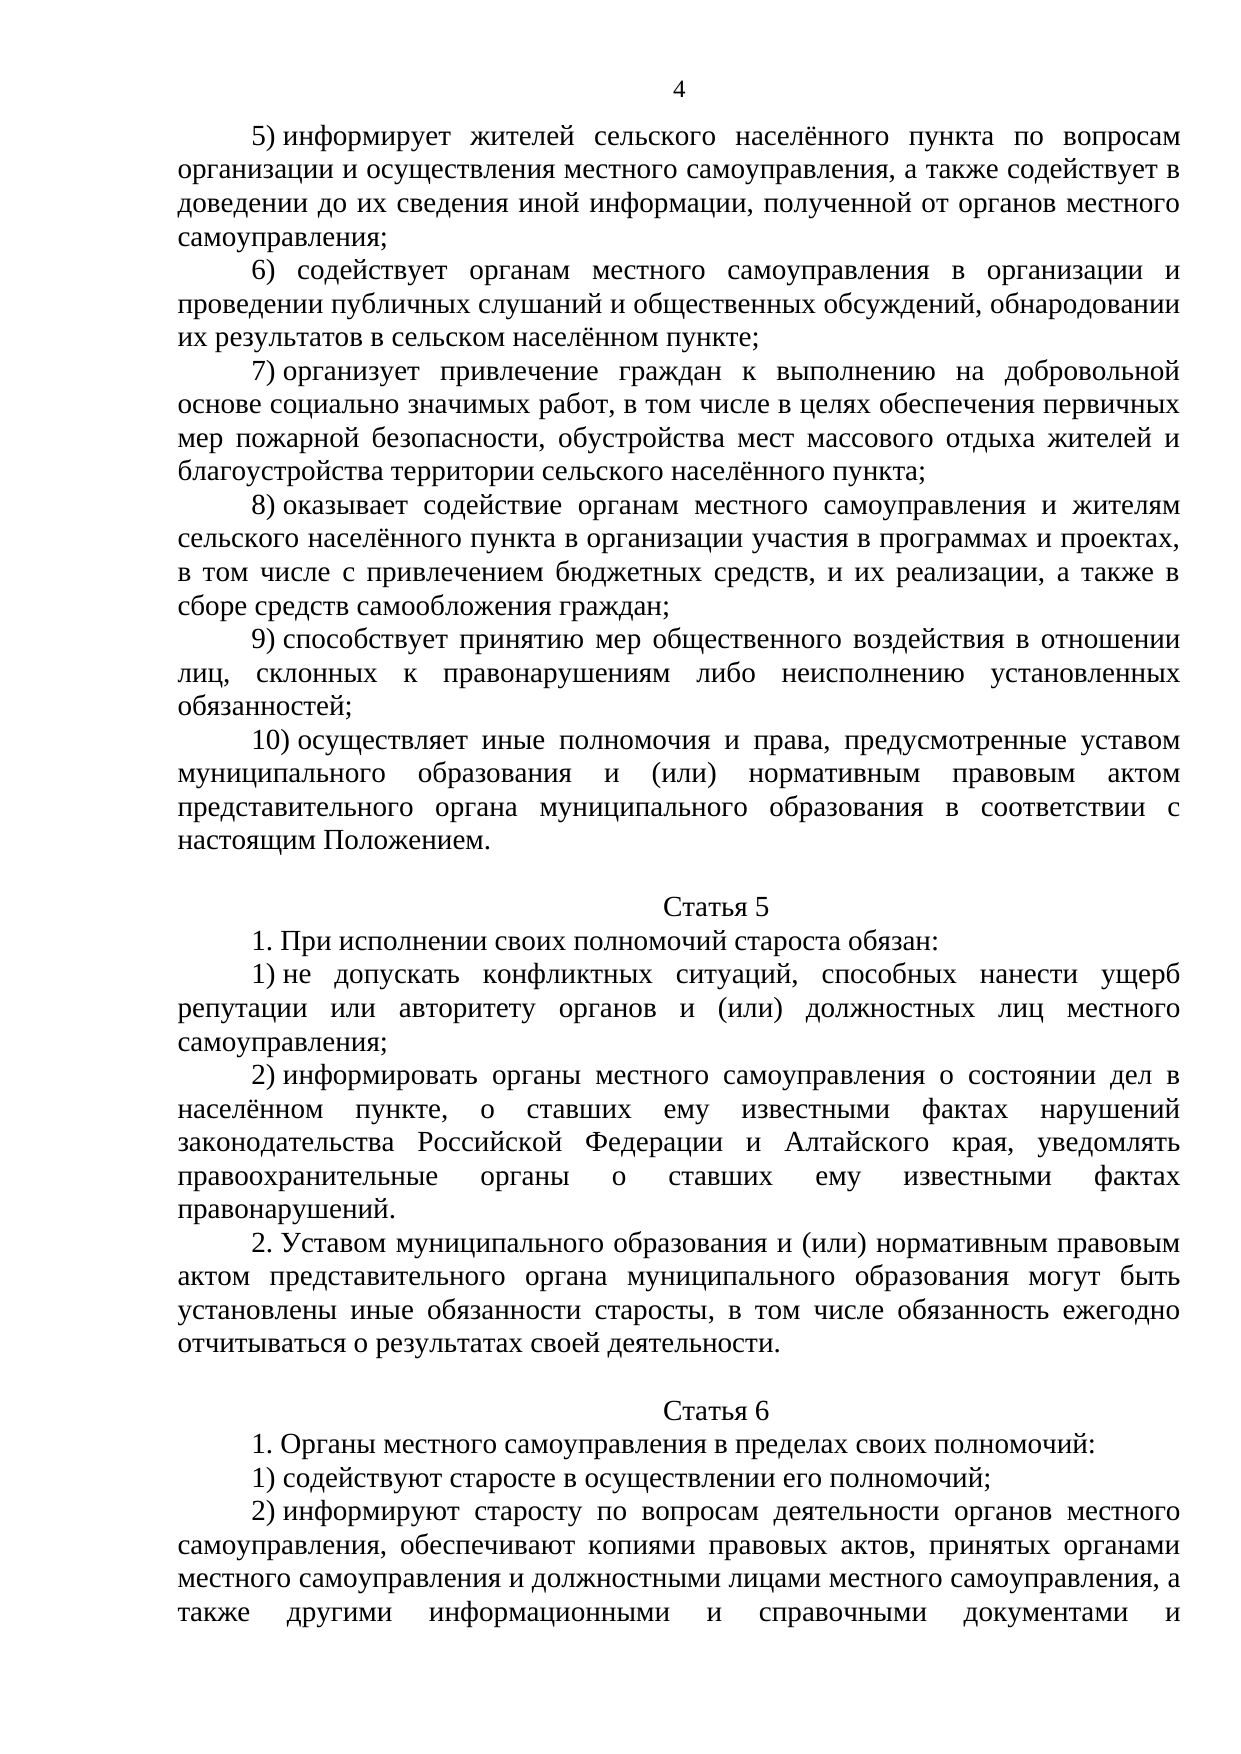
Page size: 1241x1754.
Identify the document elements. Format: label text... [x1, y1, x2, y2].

text Статья 5 [177, 889, 1181, 923]
text 2) информировать органы местного самоуправления о состоянии дел в населённом пункте, о ставших ему известными фактах нарушений законодательства Российской Федерации и Алтайского края, уведомлять правоохранительные органы о ставших ему известными фактах правонарушений. [177, 1057, 1181, 1225]
text 1) содействуют старосте в осуществлении его полномочий; [177, 1460, 1181, 1493]
text 8) оказывает содействие органам местного самоуправления и жителям сельского населённого пункта в организации участия в программах и проектах, в том числе с привлечением бюджетных средств, и их реализации, а также в сборе средств самообложения граждан; [177, 487, 1181, 621]
text Статья 6 [177, 1393, 1181, 1426]
text 9) способствует принятию мер общественного воздействия в отношении лиц, склонных к правонарушениям либо неисполнению установленных обязанностей; [177, 621, 1181, 722]
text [177, 1493, 1181, 1627]
text 1. Органы местного самоуправления в пределах своих полномочий: [177, 1426, 1181, 1460]
text 7) организует привлечение граждан к выполнению на добровольной основе социально значимых работ, в том числе в целях обеспечения первичных мер пожарной безопасности, обустройства мест массового отдыха жителей и благоустройства территории сельского населённого пункта; [177, 353, 1181, 487]
text 10) осуществляет иные полномочия и права, предусмотренные уставом муниципального образования и (или) нормативным правовым актом представительного органа муниципального образования в соответствии с настоящим Положением. [177, 722, 1181, 856]
text 1. При исполнении своих полномочий староста обязан: [177, 923, 1181, 957]
text 6) содействует органам местного самоуправления в организации и проведении публичных слушаний и общественных обсуждений, обнародовании их результатов в сельском населённом пункте; [177, 252, 1181, 353]
text 2. Уставом муниципального образования и (или) нормативным правовым актом представительного органа муниципального образования могут быть установлены иные обязанности старосты, в том числе обязанность ежегодно отчитываться о результатах своей деятельности. [177, 1225, 1181, 1359]
text 1) не допускать конфликтных ситуаций, способных нанести ущерб репутации или авторитету органов и (или) должностных лиц местного самоуправления; [177, 957, 1181, 1057]
text 5) информирует жителей сельского населённого пункта по вопросам организации и осуществления местного самоуправления, а также содействует в доведении до их сведения иной информации, полученной от органов местного самоуправления; [177, 118, 1181, 252]
